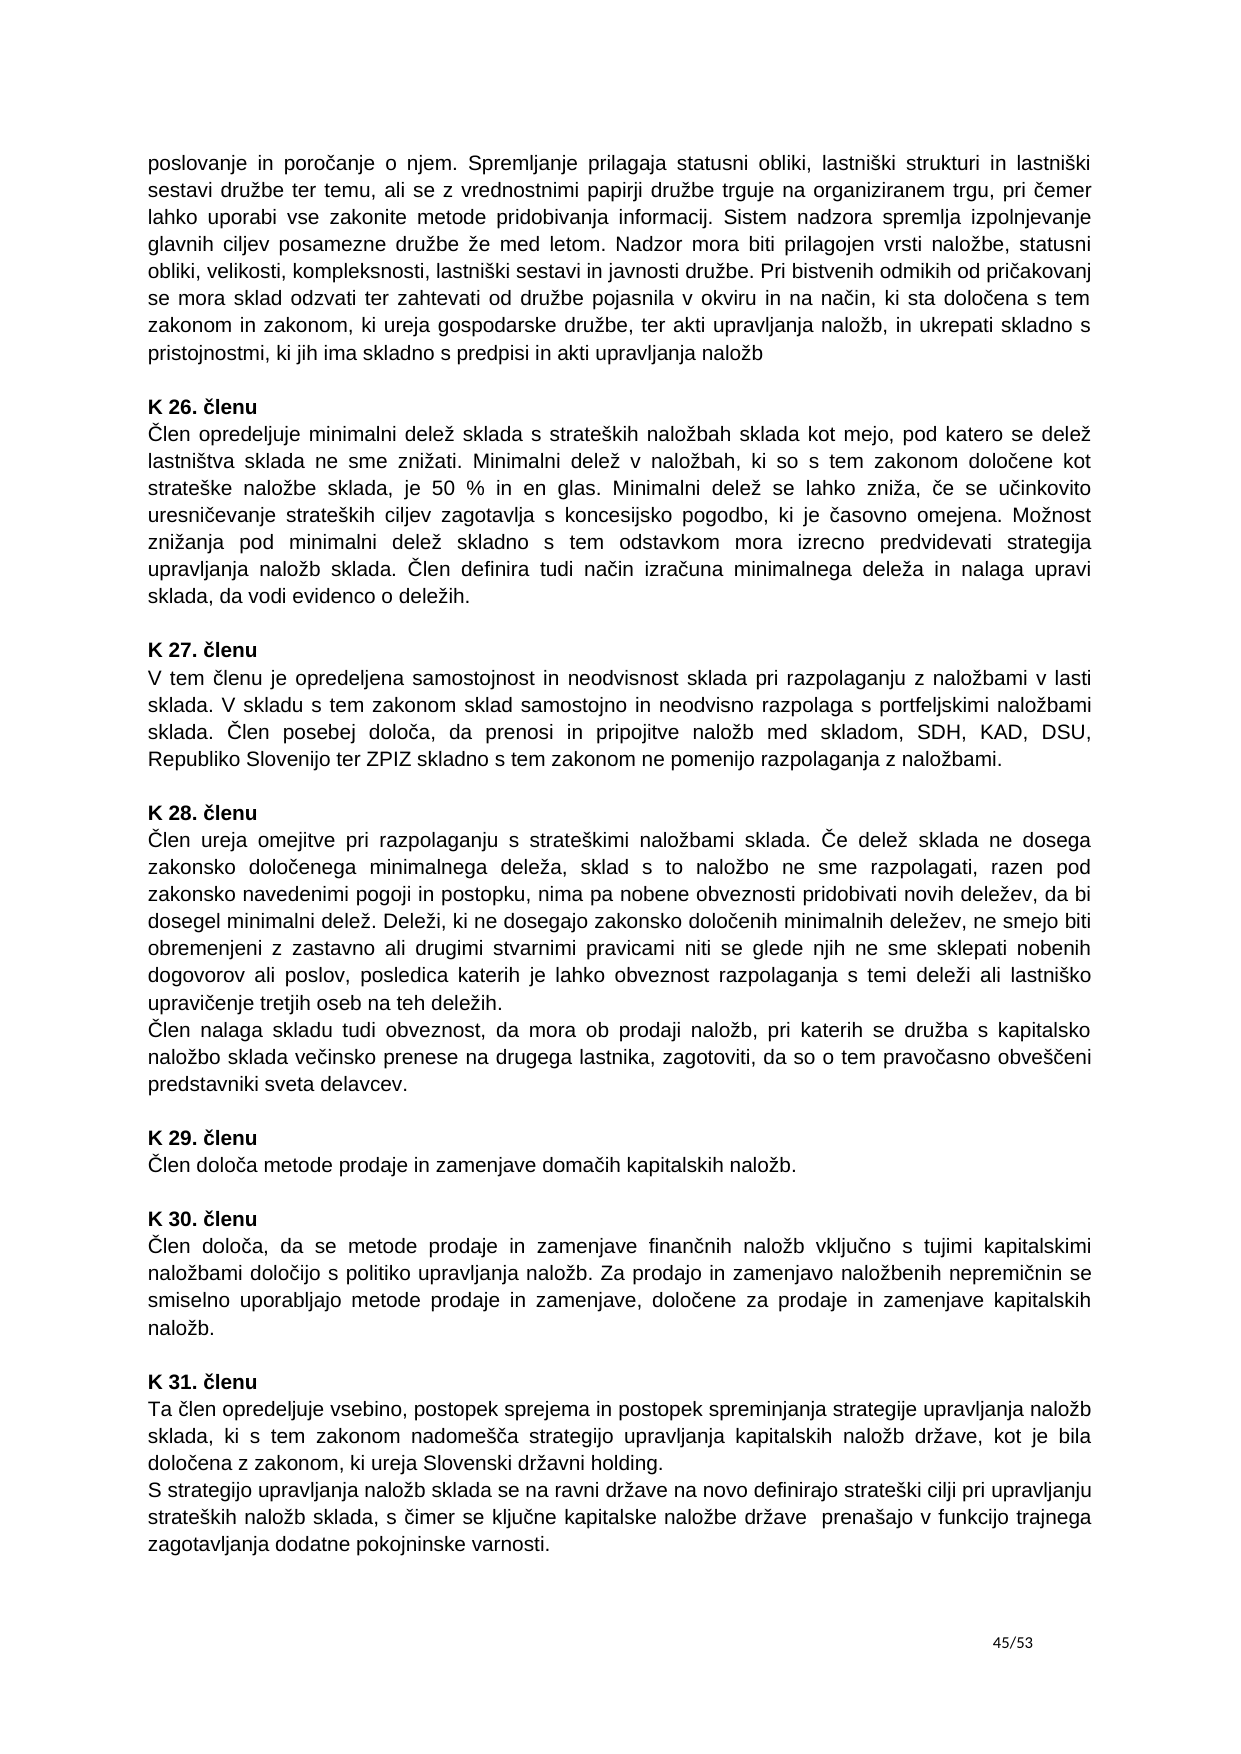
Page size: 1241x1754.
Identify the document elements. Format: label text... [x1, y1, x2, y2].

text K 28. členu [148, 799, 1093, 826]
text V tem členu je opredeljena samostojnost in neodvisnost sklada pri razpolaganju z naložbami v lasti sklada. V skladu s tem zakonom sklad samostojno in neodvisno razpolaga s portfeljskimi naložbami sklada. Člen posebej določa, da prenosi in pripojitve naložb med skladom, SDH, KAD, DSU, Republiko Slovenijo ter ZPIZ skladno s tem zakonom ne pomenijo razpolaganja z naložbami. [148, 663, 1093, 772]
text K 27. členu [148, 636, 1093, 663]
text K 30. členu [148, 1205, 1093, 1232]
text Člen ureja omejitve pri razpolaganju s strateškimi naložbami sklada. Če delež sklada ne dosega zakonsko določenega minimalnega deleža, sklad s to naložbo ne sme razpolagati, razen pod zakonsko navedenimi pogoji in postopku, nima pa nobene obveznosti pridobivati novih deležev, da bi dosegel minimalni delež. Deleži, ki ne dosegajo zakonsko določenih minimalnih deležev, ne smejo biti obremenjeni z zastavno ali drugimi stvarnimi pravicami niti se glede njih ne sme sklepati nobenih dogovorov ali poslov, posledica katerih je lahko obveznost razpolaganja s temi deleži ali lastniško upravičenje tretjih oseb na teh deležih. [148, 826, 1093, 1015]
text K 31. členu [148, 1367, 1093, 1394]
text Člen določa, da se metode prodaje in zamenjave finančnih naložb vključno s tujimi kapitalskimi naložbami določijo s politiko upravljanja naložb. Za prodajo in zamenjavo naložbenih nepremičnin se smiselno uporabljajo metode prodaje in zamenjave, določene za prodaje in zamenjave kapitalskih naložb. [148, 1232, 1093, 1340]
text Člen opredeljuje minimalni delež sklada s strateških naložbah sklada kot mejo, pod katero se delež lastništva sklada ne sme znižati. Minimalni delež v naložbah, ki so s tem zakonom določene kot strateške naložbe sklada, je 50 % in en glas. Minimalni delež se lahko zniža, če se učinkovito uresničevanje strateških ciljev zagotavlja s koncesijsko pogodbo, ki je časovno omejena. Možnost znižanja pod minimalni delež skladno s tem odstavkom mora izrecno predvidevati strategija upravljanja naložb sklada. Člen definira tudi način izračuna minimalnega deleža in nalaga upravi sklada, da vodi evidenco o deležih. [148, 419, 1093, 609]
text Člen nalaga skladu tudi obveznost, da mora ob prodaji naložb, pri katerih se družba s kapitalsko naložbo sklada večinsko prenese na drugega lastnika, zagotoviti, da so o tem pravočasno obveščeni predstavniki sveta delavcev. [148, 1015, 1093, 1097]
text Ta člen opredeljuje vsebino, postopek sprejema in postopek spreminjanja strategije upravljanja naložb sklada, ki s tem zakonom nadomešča strategijo upravljanja kapitalskih naložb države, kot je bila določena z zakonom, ki ureja Slovenski državni holding. [148, 1394, 1093, 1476]
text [148, 149, 1093, 365]
text K 26. členu [148, 392, 1093, 419]
text S strategijo upravljanja naložb sklada se na ravni države na novo definirajo strateški cilji pri upravljanju strateških naložb sklada, s čimer se ključne kapitalske naložbe države prenašajo v funkcijo trajnega zagotavljanja dodatne pokojninske varnosti. [148, 1476, 1093, 1557]
text Člen določa metode prodaje in zamenjave domačih kapitalskih naložb. [148, 1151, 1093, 1178]
text K 29. členu [148, 1124, 1093, 1151]
